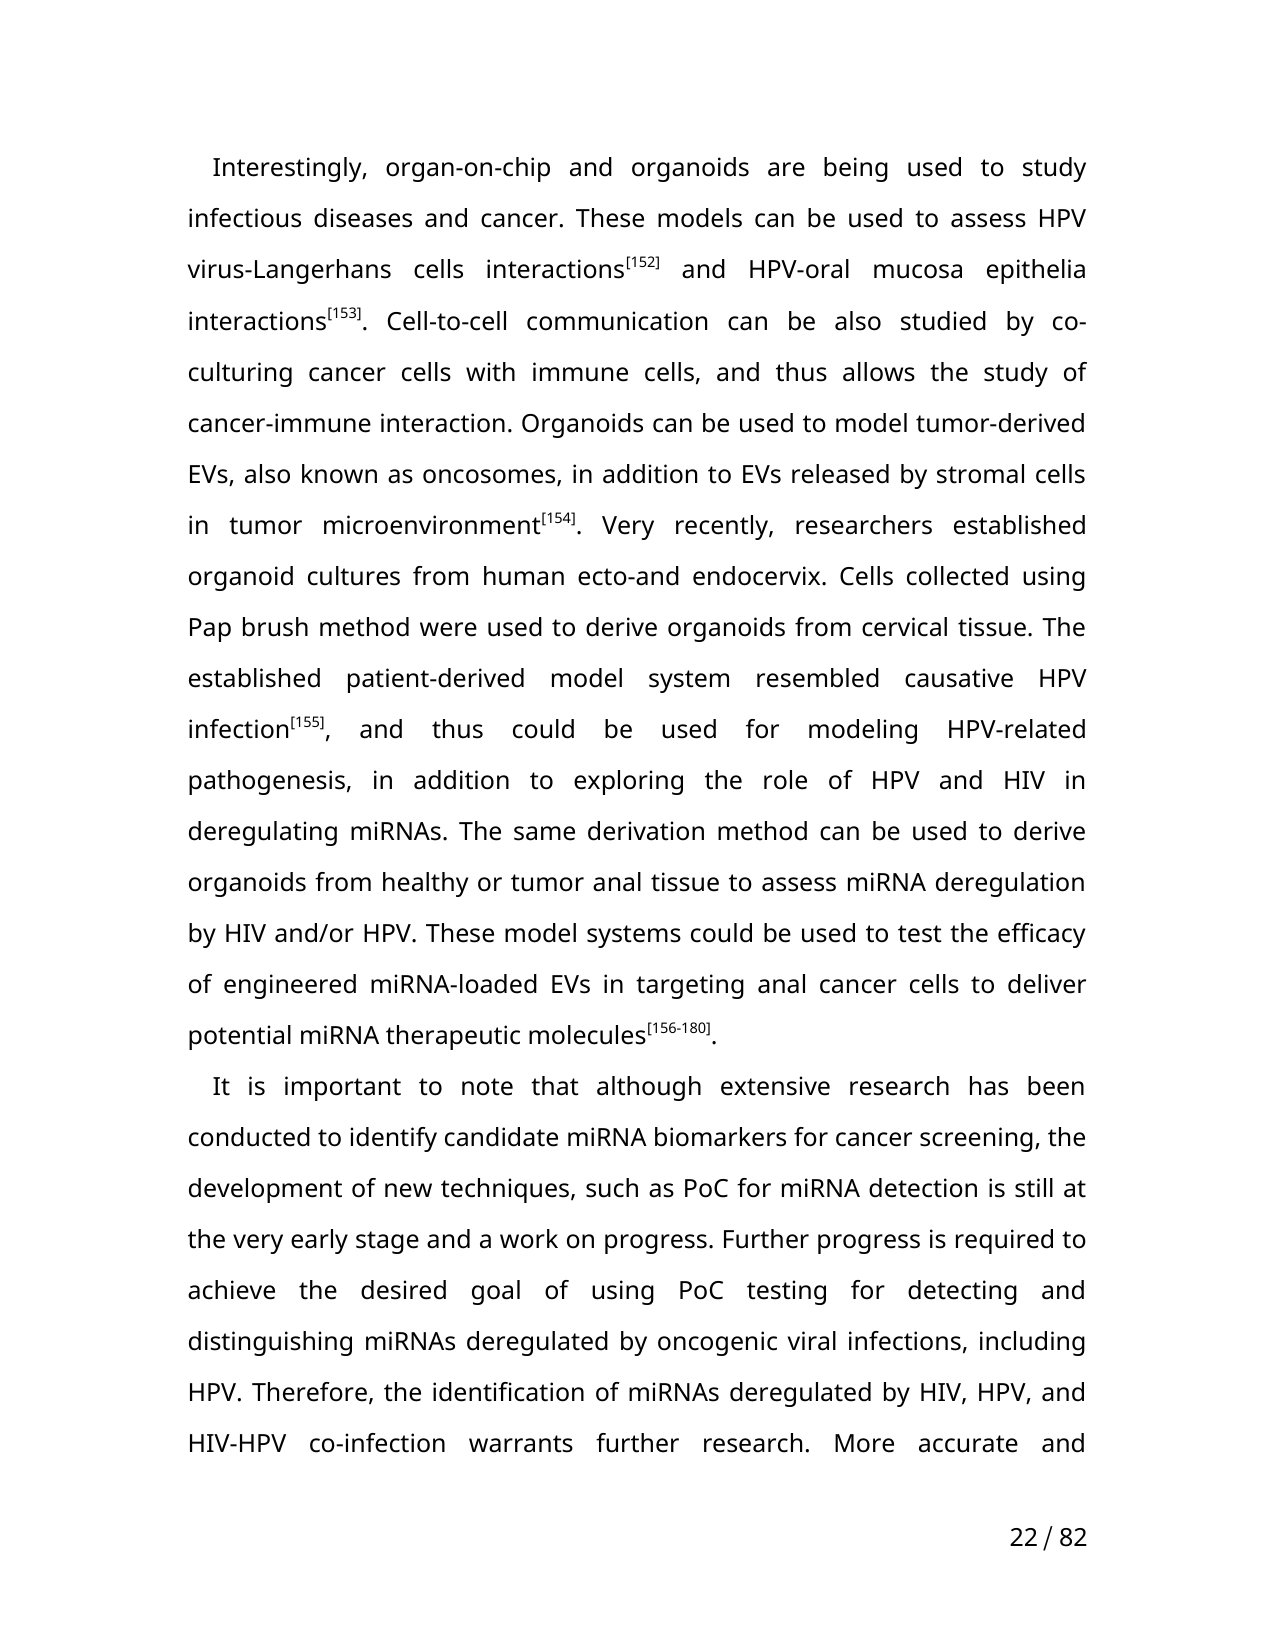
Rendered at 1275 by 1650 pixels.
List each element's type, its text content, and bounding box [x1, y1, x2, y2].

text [187, 1069, 1087, 1460]
text Interestingly, organ-on-chip and organoids are being used to study infectious diseases and cancer. These models can be used to assess HPV virus-Langerhans cells interactions[152] and HPV-oral mucosa epithelia interactions[153]. Cell-to-cell communication can be also studied by co-culturing cancer cells with immune cells, and thus allows the study of cancer-immune interaction. Organoids can be used to model tumor-derived EVs, also known as oncosomes, in addition to EVs released by stromal cells in tumor microenvironment[154]. Very recently, researchers established organoid cultures from human ecto-and endocervix. Cells collected using Pap brush method were used to derive organoids from cervical tissue. The established patient-derived model system resembled causative HPV infection[155], and thus could be used for modeling HPV-related pathogenesis, in addition to exploring the role of HPV and HIV in deregulating miRNAs. The same derivation method can be used to derive organoids from healthy or tumor anal tissue to assess miRNA deregulation by HIV and/or HPV. These model systems could be used to test the efficacy of engineered miRNA-loaded EVs in targeting anal cancer cells to deliver potential miRNA therapeutic molecules[156-180]. [187, 150, 1087, 1052]
